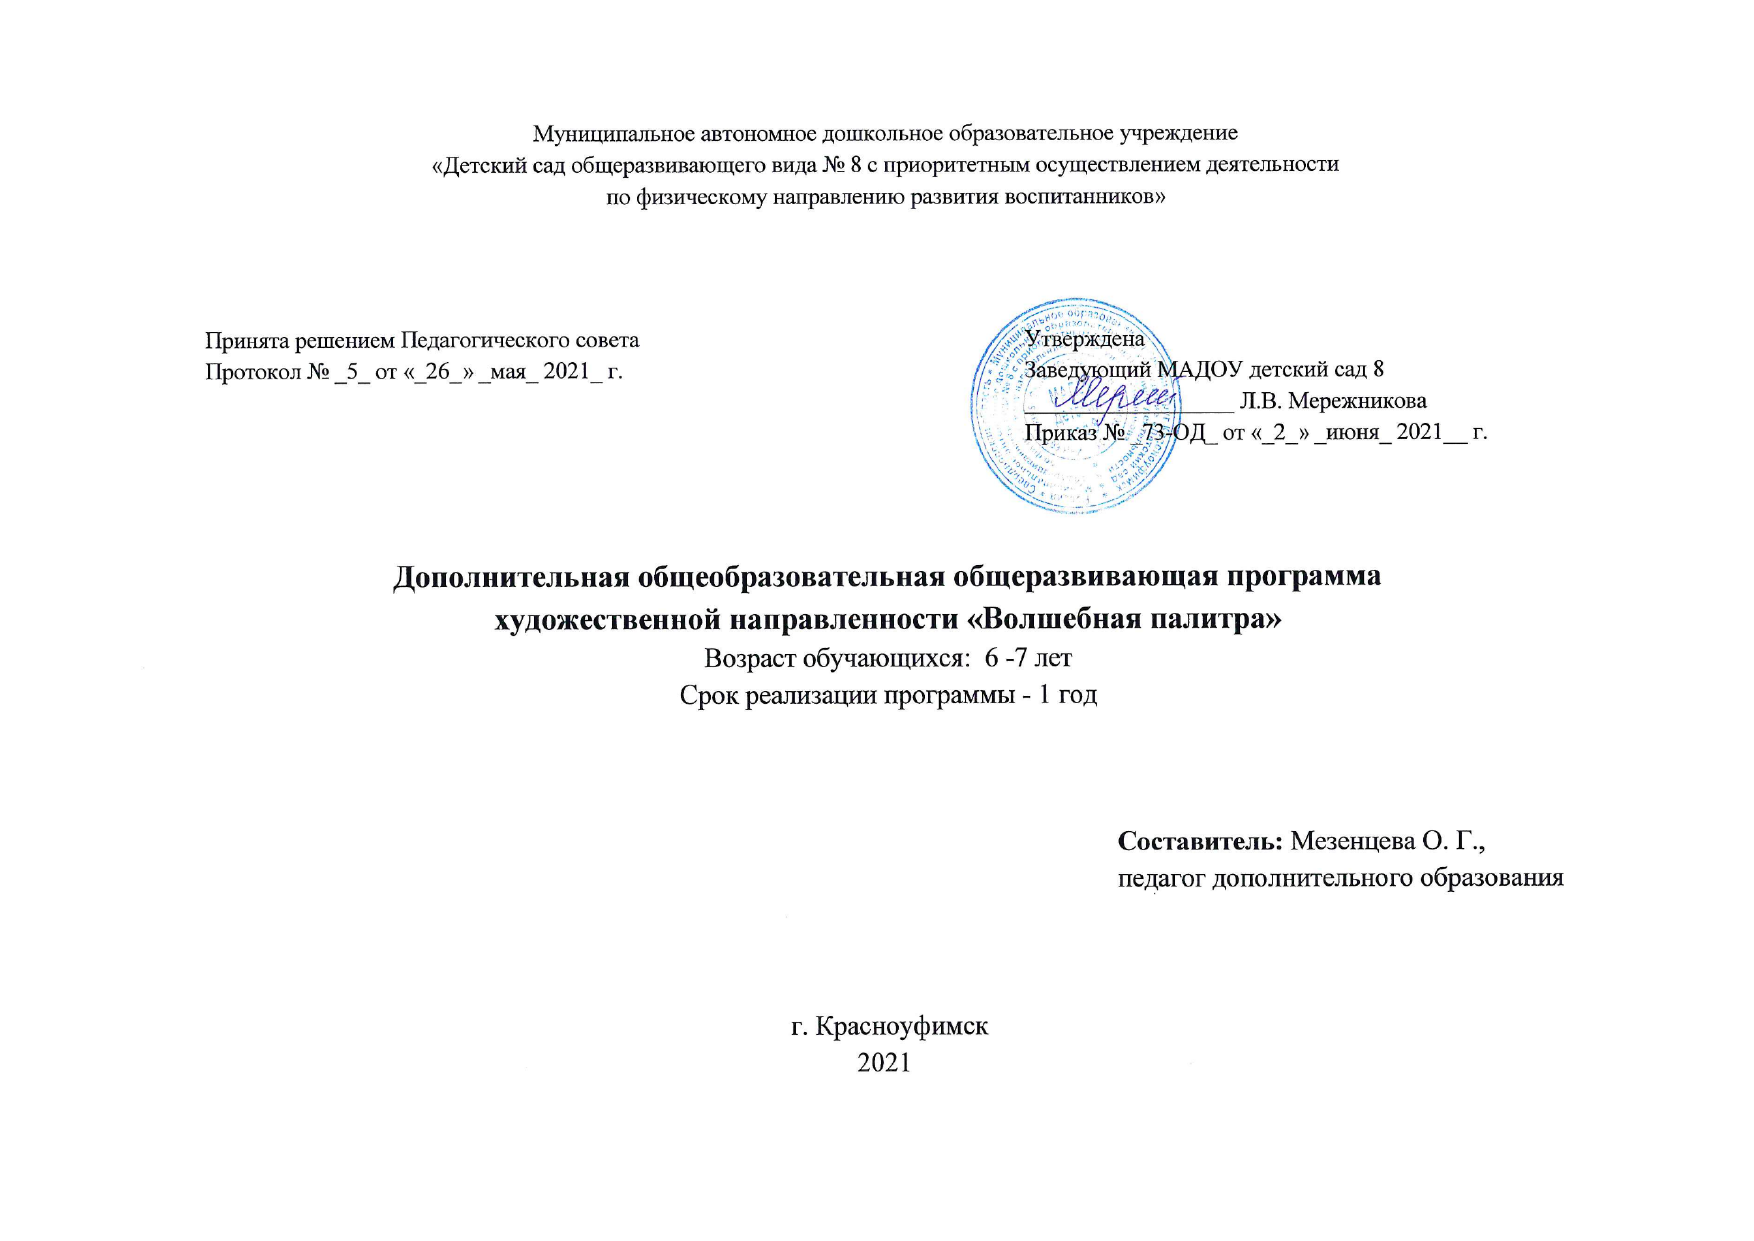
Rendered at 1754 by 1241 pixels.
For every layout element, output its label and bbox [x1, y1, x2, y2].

picture [31, 59, 1664, 1123]
